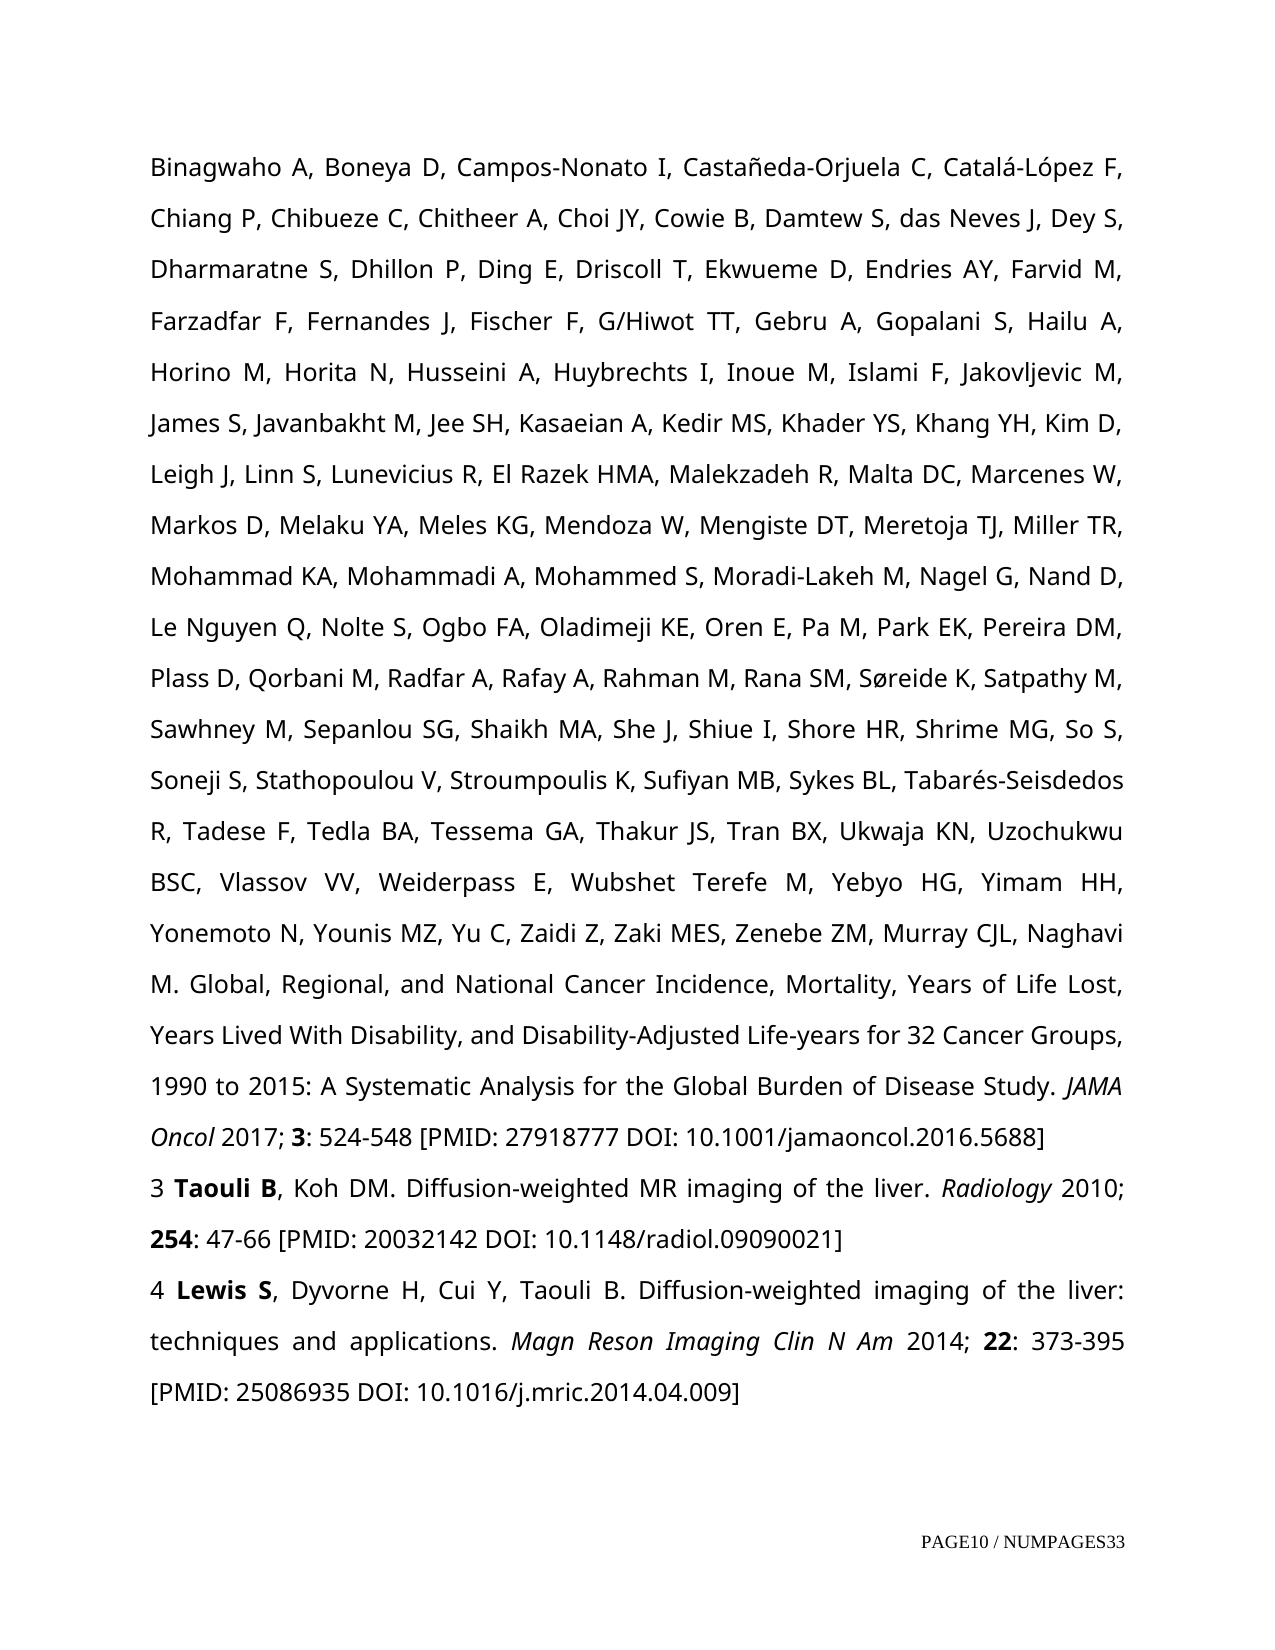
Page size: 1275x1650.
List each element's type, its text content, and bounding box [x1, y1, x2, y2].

text 4 Lewis S, Dyvorne H, Cui Y, Taouli B. Diffusion-weighted imaging of the liver: techniques and applications. Magn Reson Imaging Clin N Am 2014; 22: 373-395 [PMID: 25086935 DOI: 10.1016/j.mric.2014.04.009] [150, 1273, 1125, 1409]
text 3 Taouli B, Koh DM. Diffusion-weighted MR imaging of the liver. Radiology 2010; 254: 47-66 [PMID: 20032142 DOI: 10.1148/radiol.09090021] [150, 1171, 1125, 1256]
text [150, 150, 1125, 1154]
